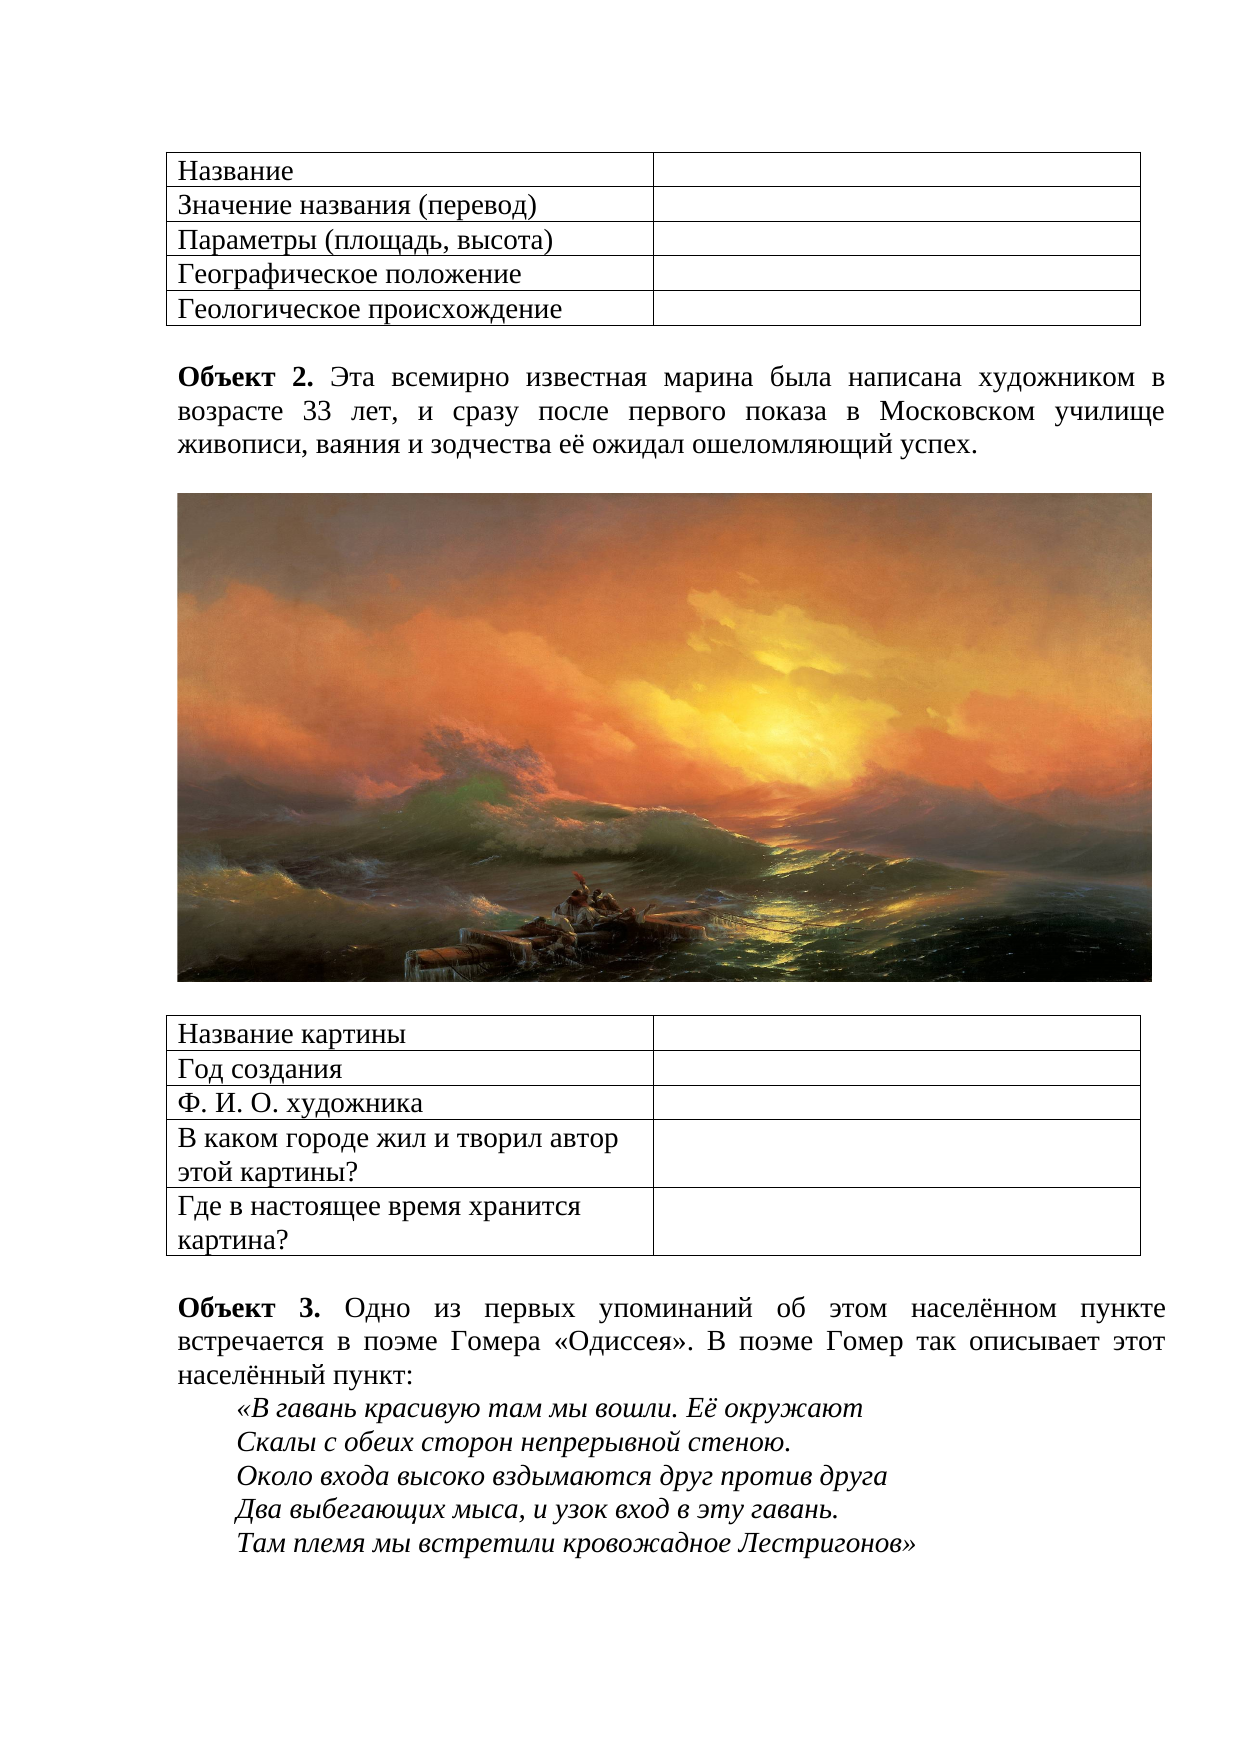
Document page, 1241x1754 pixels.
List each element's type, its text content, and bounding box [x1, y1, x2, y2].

table_cell Геологическое происхождение [167, 291, 653, 324]
picture [177, 493, 1152, 982]
table_cell [654, 1086, 1140, 1119]
table_cell [654, 1188, 1140, 1255]
table_cell Год создания [167, 1051, 653, 1084]
table_cell Ф. И. О. художника [167, 1086, 653, 1119]
table_cell В каком городе жил и творил автор этой картины? [167, 1120, 653, 1187]
table_cell Где в настоящее время хранится картина? [167, 1188, 653, 1255]
table_cell [654, 187, 1140, 221]
table_cell Параметры (площадь, высота) [167, 222, 653, 255]
table_cell [654, 1120, 1140, 1187]
table_cell Географическое положение [167, 256, 653, 290]
text «В гавань красивую там мы вошли. Её окружают Скалы с обеих сторон непрерывной стеною. Около входа высоко вздымаются друг против друга Два выбегающих мыса, и узок вход в эту гавань. Там племя мы встретили кровожадное Лестригонов» [236, 1391, 1152, 1587]
table_cell [654, 1051, 1140, 1084]
table_header [654, 153, 1140, 186]
text Объект 3. Одно из первых упоминаний об этом населённом пункте встречается в поэме Гомера «Одиссея». В поэме Гомер так описывает этот населённый пункт: [177, 1290, 1167, 1391]
table_header Название [167, 153, 653, 186]
table_cell [654, 256, 1140, 290]
table_header Название картины [167, 1016, 653, 1050]
text Объект 2. Эта всемирно известная марина была написана художником в возрасте 33 лет, и сразу после первого показа в Московском училище живописи, ваяния и зодчества её ожидал ошеломляющий успех. [177, 359, 1167, 460]
table_cell [654, 291, 1140, 324]
table_cell Значение названия (перевод) [167, 187, 653, 221]
table_cell [654, 222, 1140, 255]
table_header [654, 1016, 1140, 1050]
